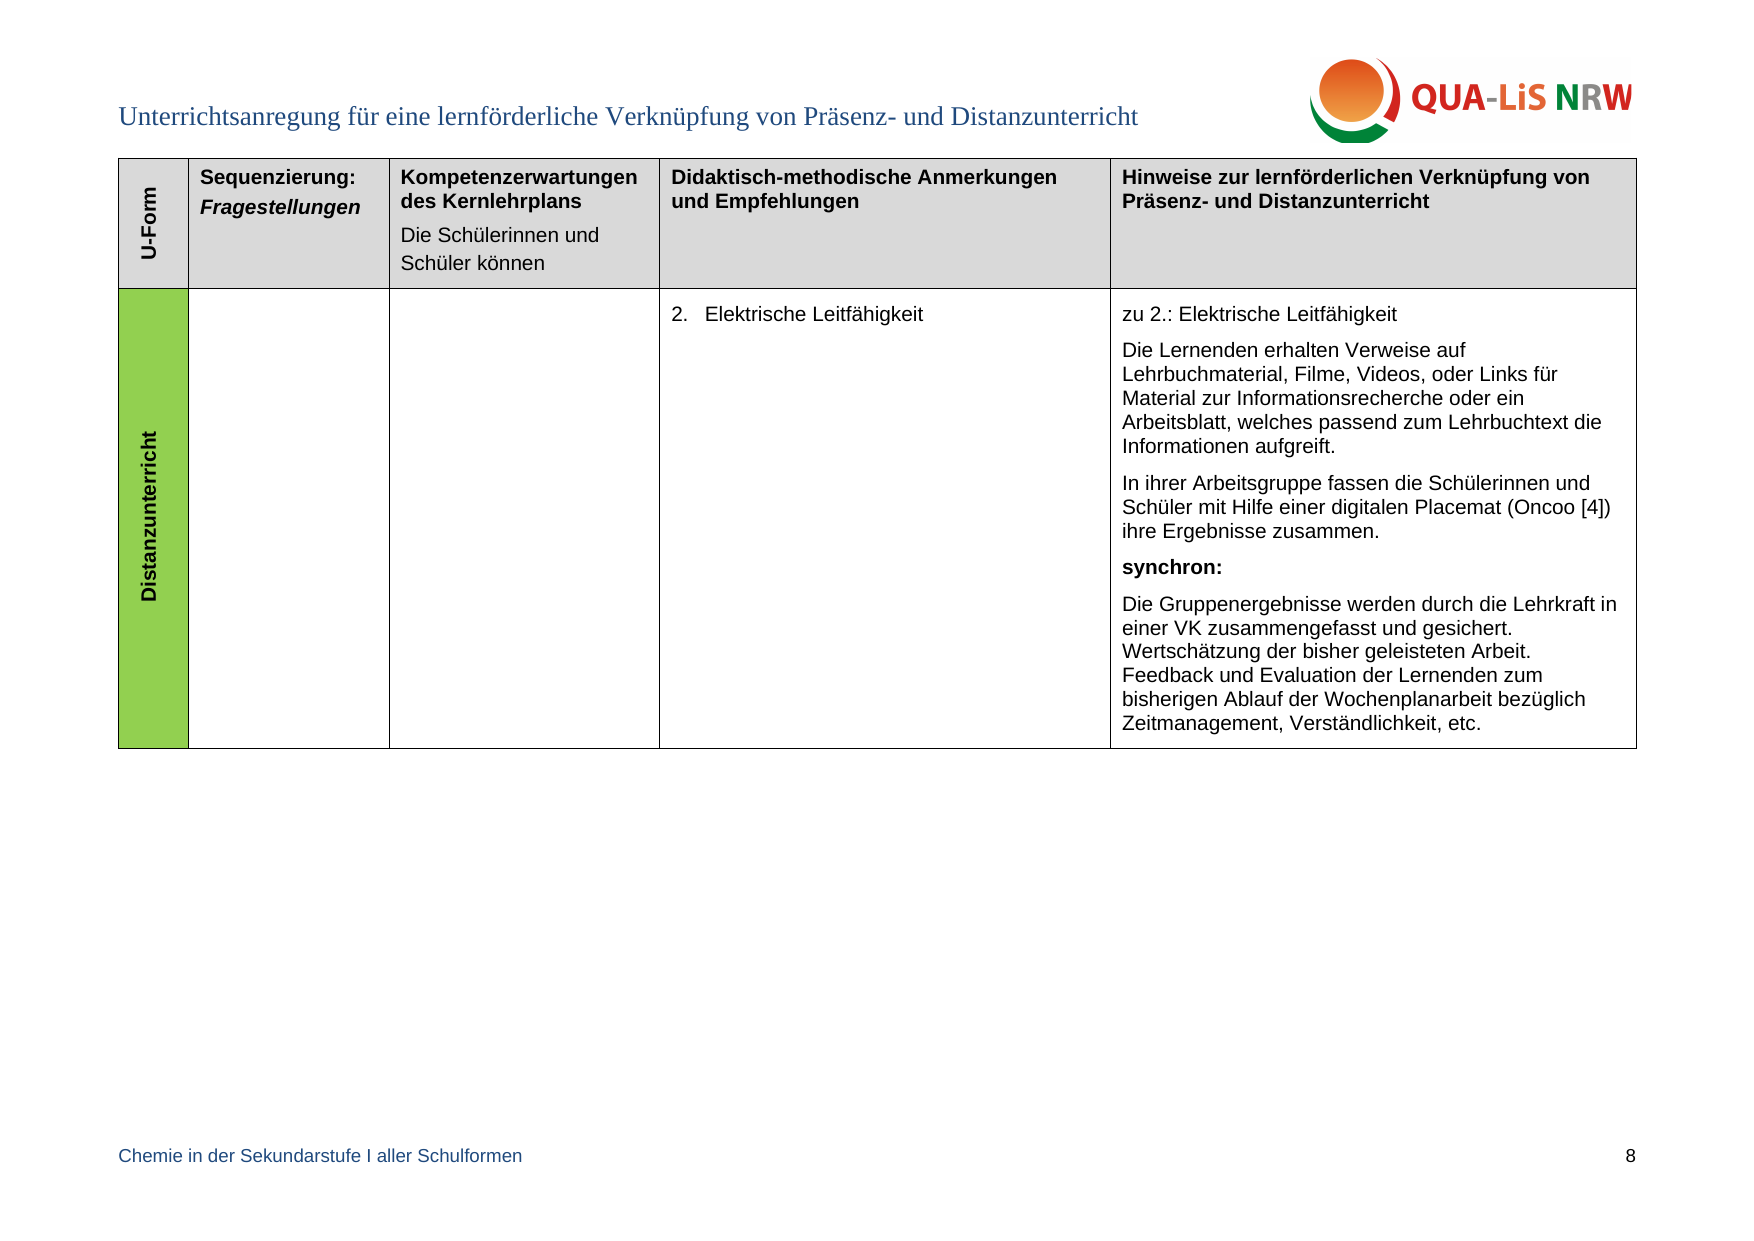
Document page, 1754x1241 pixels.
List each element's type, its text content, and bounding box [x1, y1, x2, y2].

table_cell [189, 289, 389, 748]
table_header Sequenzierung: Fragestellungen [189, 159, 389, 288]
table_header Didaktisch-methodische Anmerkungen und Empfehlungen [660, 159, 1110, 288]
table_header Hinweise zur lernförderlichen Verknüpfung von Präsenz- und Distanzunterricht [1111, 159, 1636, 288]
table_cell Distanzunterricht [119, 289, 188, 748]
table_cell zu 2.: Elektrische Leitfähigkeit Die Lernenden erhalten Verweise auf Lehrbuchmaterial, Filme, Videos, oder Links für Material zur Informationsrecherche oder ein Arbeitsblatt, welches passend zum Lehrbuchtext die Informationen aufgreift. In ihrer Arbeitsgruppe fassen die Schülerinnen und Schüler mit Hilfe einer digitalen Placemat (Oncoo [4]) ihre Ergebnisse zusammen. synchron: Die Gruppenergebnisse werden durch die Lehrkraft in einer VK zusammengefasst und gesichert. Wertschätzung der bisher geleisteten Arbeit. Feedback und Evaluation der Lernenden zum bisherigen Ablauf der Wochenplanarbeit bezüglich Zeitmanagement, Verständlichkeit, etc. [1111, 289, 1636, 748]
table_header U-Form [119, 159, 188, 288]
picture [1309, 57, 1631, 143]
table_cell Elektrische Leitfähigkeit [660, 289, 1110, 748]
table_cell [390, 289, 659, 748]
table_header Kompetenzerwartungen des Kernlehrplans Die Schülerinnen und Schüler können [390, 159, 659, 288]
